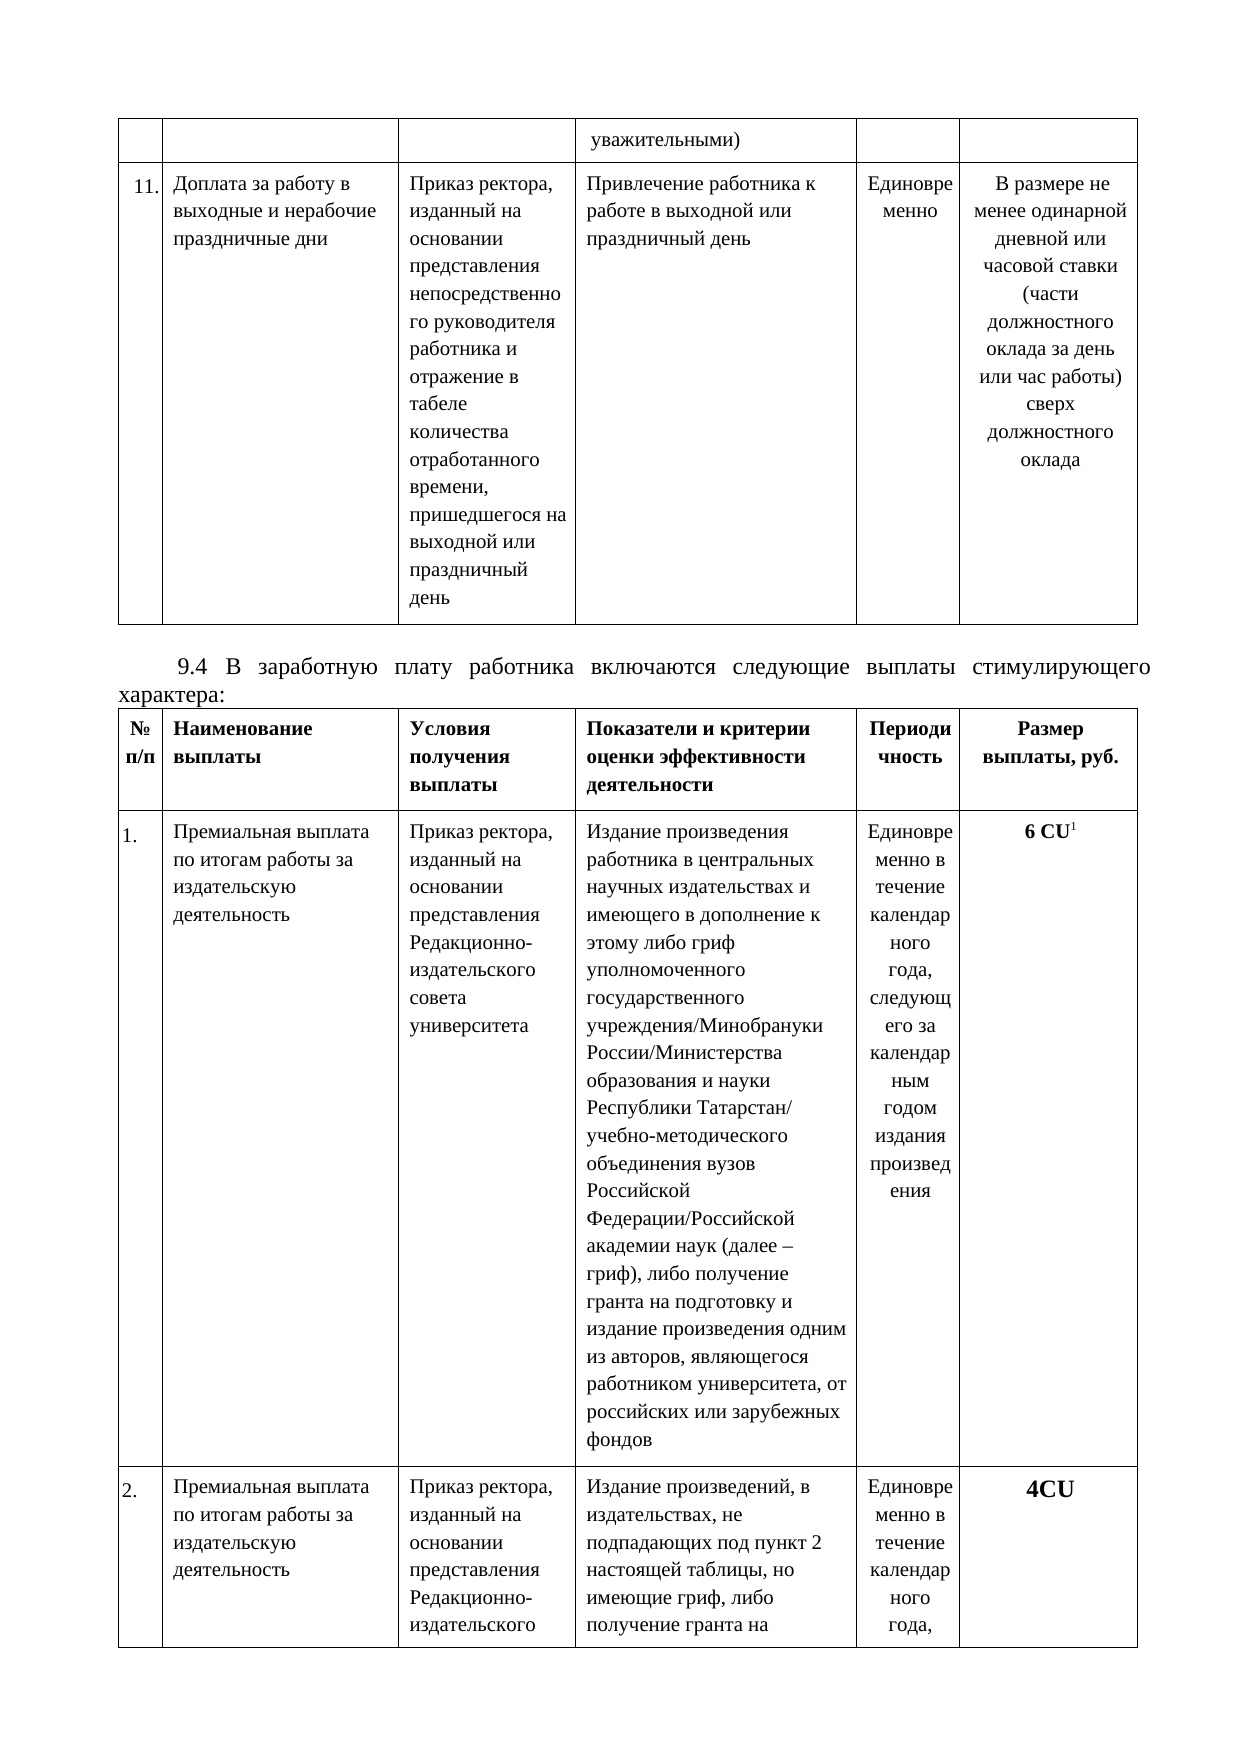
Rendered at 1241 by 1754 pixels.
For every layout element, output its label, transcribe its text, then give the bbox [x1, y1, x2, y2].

table_cell Единовременно [857, 163, 959, 623]
table_header Наименование выплаты [163, 709, 398, 810]
table_header Показатели и критерии оценки эффективности деятельности [576, 709, 856, 810]
table_cell Приказ ректора, изданный на основании представления непосредственного руководителя работника и отражение в табеле количества отработанного времени, пришедшегося на выходной или праздничный день [399, 163, 575, 623]
table_header Размер выплаты, руб. [960, 709, 1137, 810]
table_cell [399, 119, 575, 162]
table_cell Единовременно в течение календарного года, следующего за календарным годом издания произведения [857, 811, 959, 1466]
table_header № п/п [119, 709, 162, 810]
text 9.4 В заработную плату работника включаются следующие выплаты стимулирующего характера: [118, 652, 1152, 707]
table_header Периодичность [857, 709, 959, 810]
table_cell Приказ ректора, изданный на основании представления Редакционно-издательского совета университета [399, 811, 575, 1466]
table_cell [576, 119, 856, 162]
table_cell [119, 119, 162, 162]
table_cell [119, 1467, 162, 1647]
table_cell 4CU [960, 1467, 1137, 1647]
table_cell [163, 1467, 398, 1647]
table_cell 6 CU1 [960, 811, 1137, 1466]
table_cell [960, 119, 1137, 162]
table_cell [119, 811, 162, 1466]
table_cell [399, 1467, 575, 1647]
table_cell Премиальная выплата по итогам работы за издательскую деятельность [163, 811, 398, 1466]
table_cell Издание произведения работника в центральных научных издательствах и имеющего в дополнение к этому либо гриф уполномоченного государственного учреждения/Минобрануки России/Министерства образования и науки Республики Татарстан/ учебно-методического объединения вузов Российской Федерации/Российской академии наук (далее – гриф), либо получение гранта на подготовку и издание произведения одним из авторов, являющегося работником университета, от российских или зарубежных фондов [576, 811, 856, 1466]
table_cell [857, 1467, 959, 1647]
table_cell Привлечение работника к работе в выходной или праздничный день [576, 163, 856, 623]
table_cell [119, 163, 162, 623]
table_cell В размере не менее одинарной дневной или часовой ставки (части должностного оклада за день или час работы) сверх должностного оклада [960, 163, 1137, 623]
table_header Условия получения выплаты [399, 709, 575, 810]
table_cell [857, 119, 959, 162]
table_cell Доплата за работу в выходные и нерабочие праздничные дни [163, 163, 398, 623]
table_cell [576, 1467, 856, 1647]
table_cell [163, 119, 398, 162]
